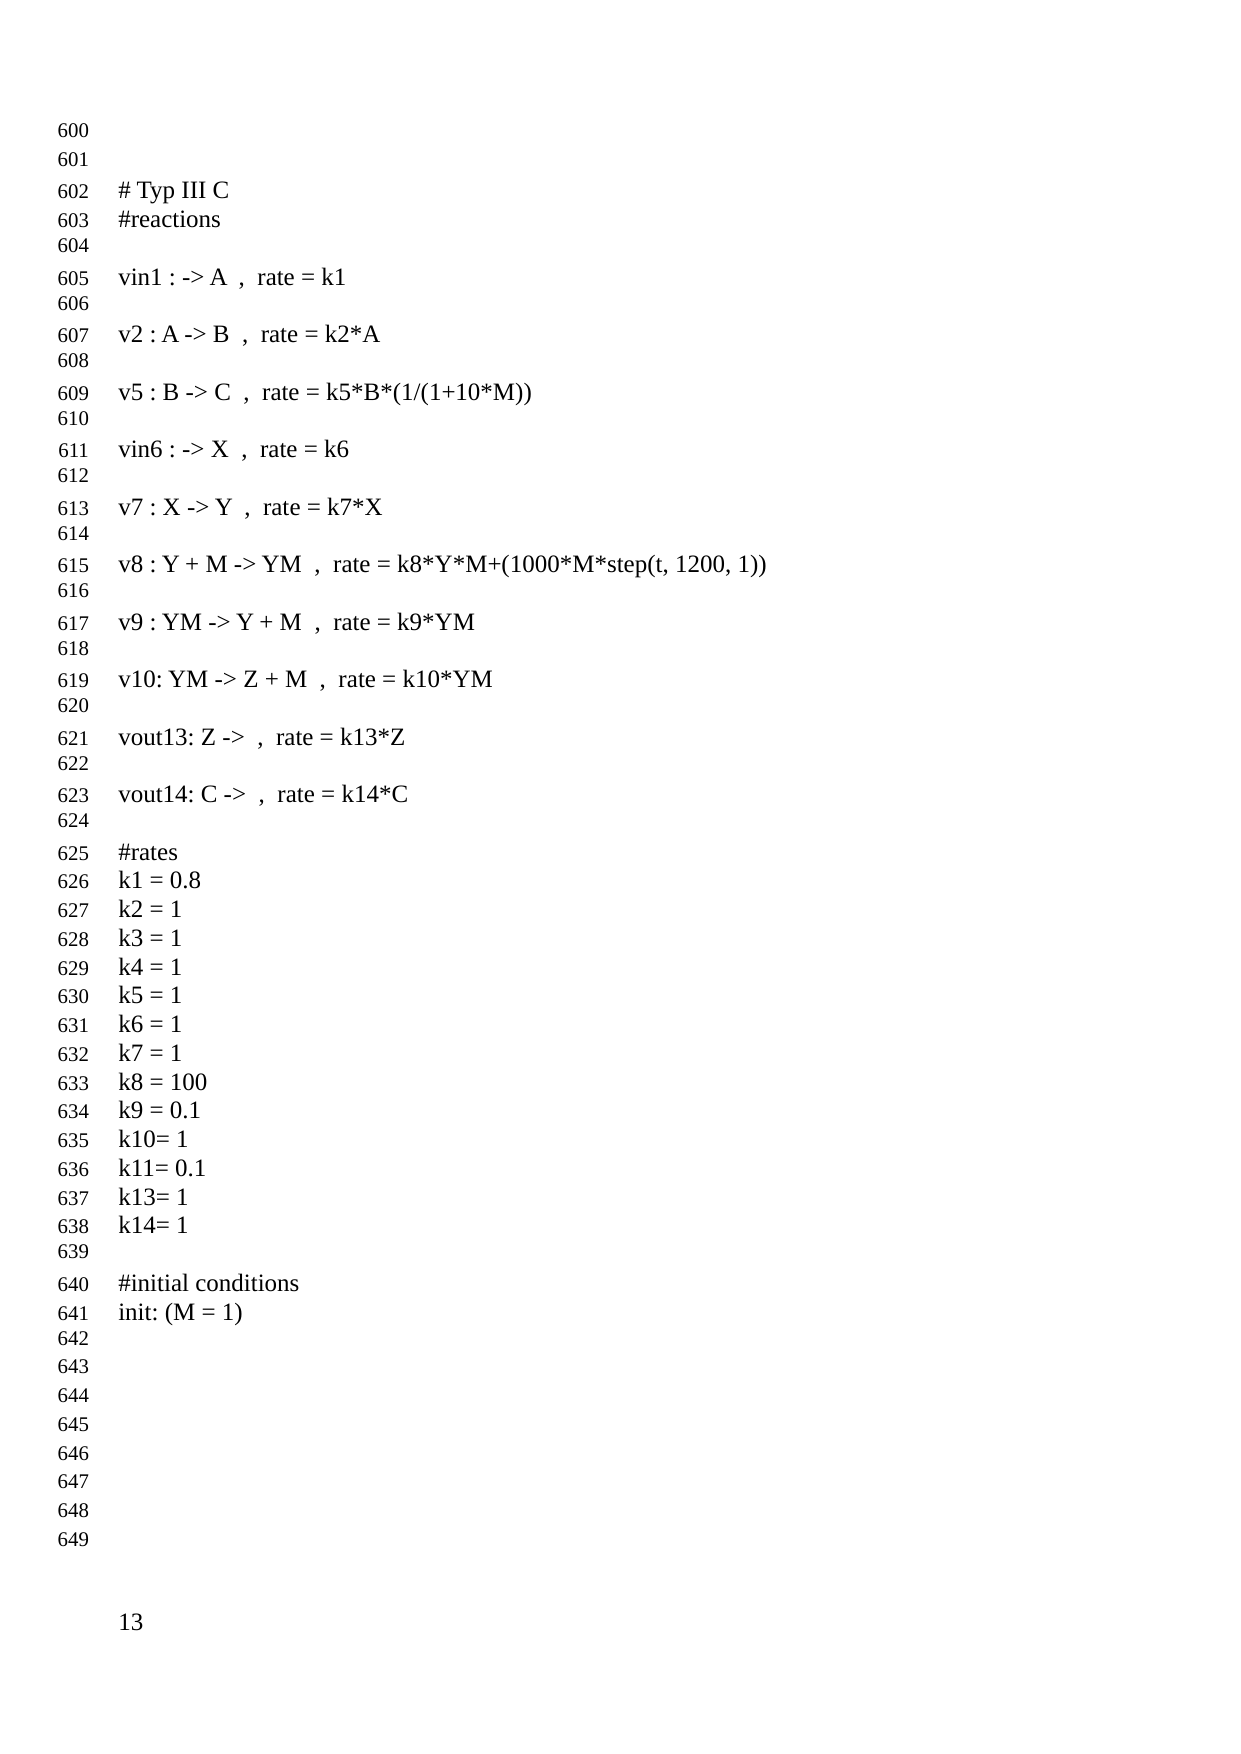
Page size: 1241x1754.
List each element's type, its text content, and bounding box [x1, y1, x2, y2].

text k5 = 1 [118, 981, 1122, 1009]
text init: (M = 1) [118, 1297, 1122, 1326]
text vout13: Z -> , rate = k13*Z [118, 722, 1122, 751]
text vin6 : -> X , rate = k6 [118, 434, 1122, 463]
text k9 = 0.1 [118, 1096, 1122, 1124]
text #rates [118, 837, 1122, 866]
text vin1 : -> A , rate = k1 [118, 262, 1122, 291]
text v2 : A -> B , rate = k2*A [118, 319, 1122, 348]
text k3 = 1 [118, 923, 1122, 952]
text v9 : YM -> Y + M , rate = k9*YM [118, 607, 1122, 636]
text v8 : Y + M -> YM , rate = k8*Y*M+(1000*M*step(t, 1200, 1)) [118, 549, 1122, 578]
text k11= 0.1 [118, 1153, 1122, 1182]
text k6 = 1 [118, 1009, 1122, 1038]
text k13= 1 [118, 1182, 1122, 1211]
text # Typ III C [118, 176, 1122, 204]
text k2 = 1 [118, 894, 1122, 923]
text #reactions [118, 204, 1122, 233]
text k14= 1 [118, 1211, 1122, 1239]
text k8 = 100 [118, 1067, 1122, 1096]
text #initial conditions [118, 1268, 1122, 1297]
text vout14: C -> , rate = k14*C [118, 779, 1122, 808]
text k7 = 1 [118, 1038, 1122, 1067]
text v10: YM -> Z + M , rate = k10*YM [118, 664, 1122, 693]
text k4 = 1 [118, 952, 1122, 981]
text v5 : B -> C , rate = k5*B*(1/(1+10*M)) [118, 377, 1122, 406]
text v7 : X -> Y , rate = k7*X [118, 492, 1122, 521]
text k1 = 0.8 [118, 866, 1122, 894]
text k10= 1 [118, 1124, 1122, 1153]
